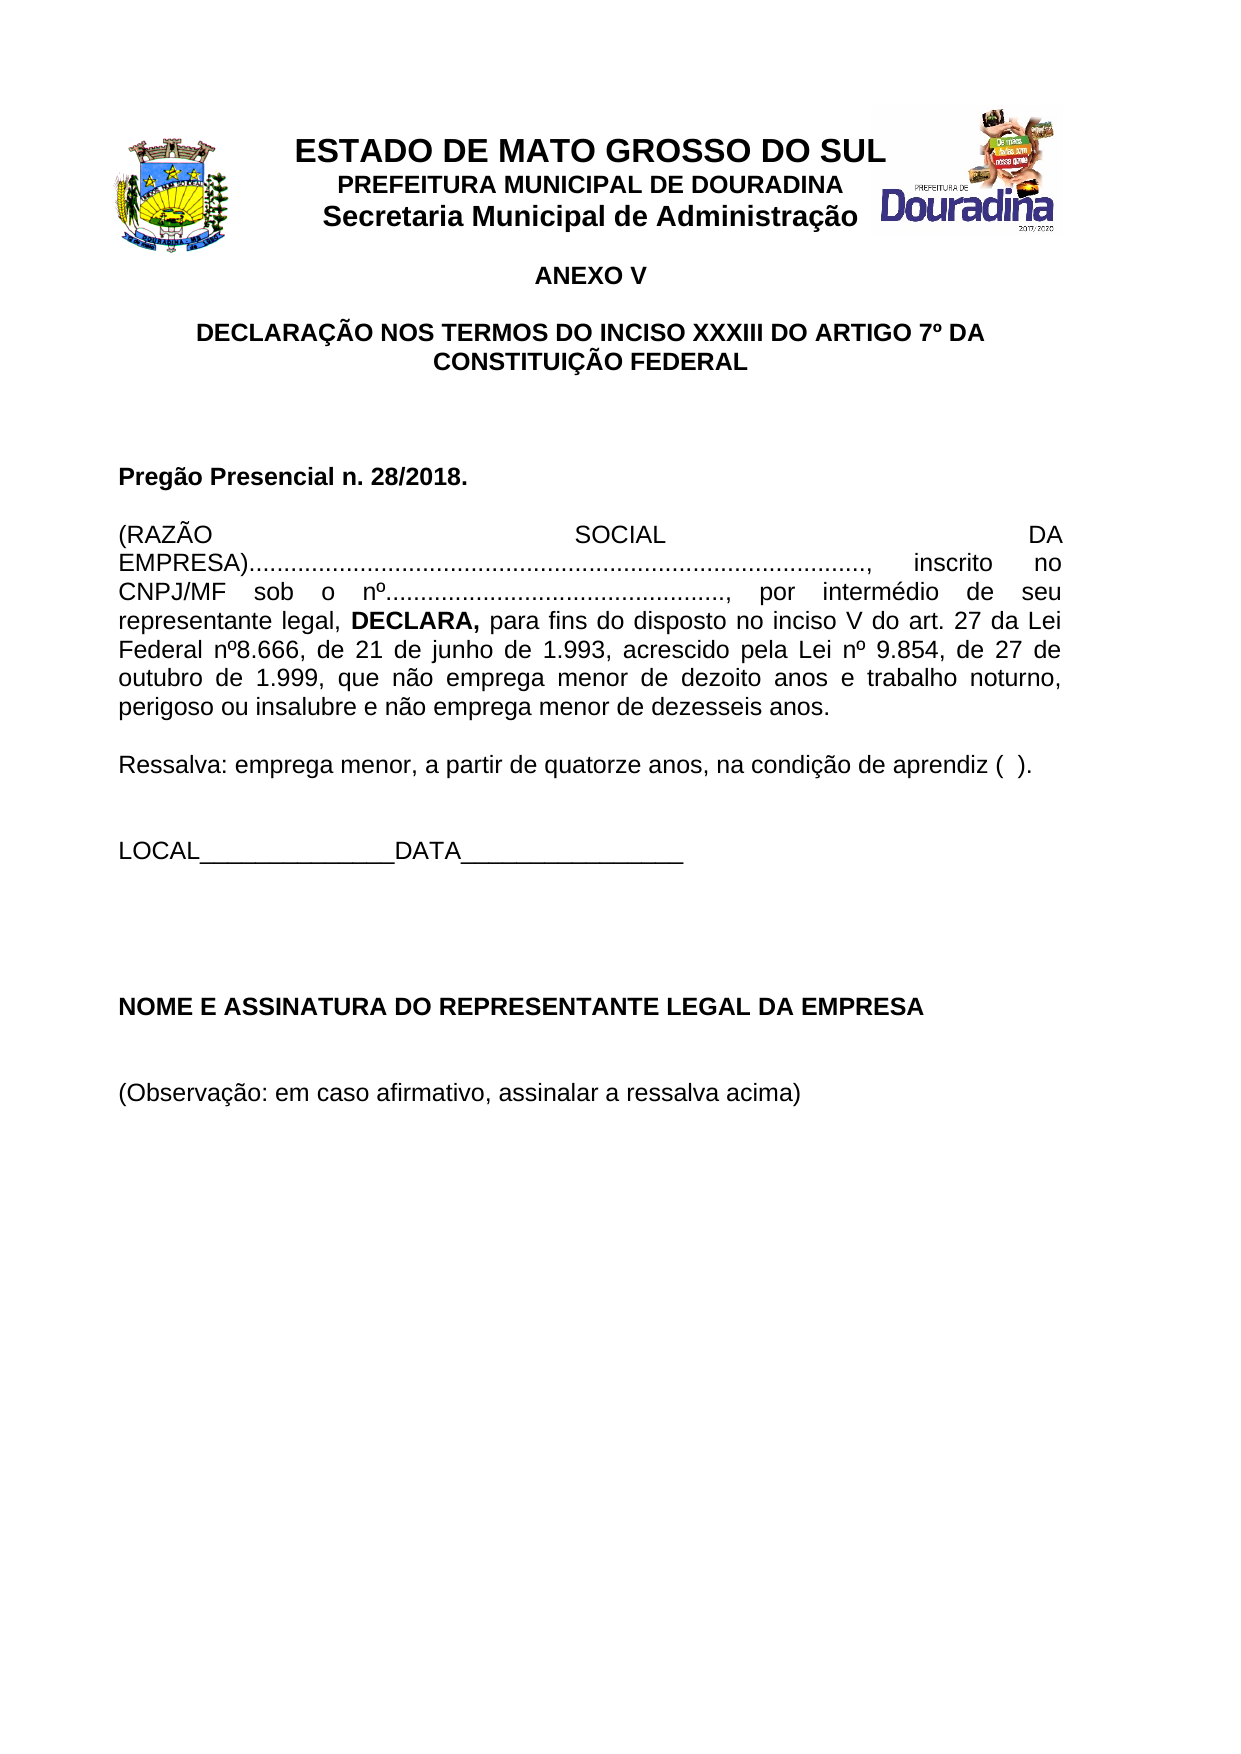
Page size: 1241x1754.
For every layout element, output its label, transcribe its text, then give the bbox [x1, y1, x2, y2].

title DECLARAÇÃO NOS TERMOS DO INCISO XXXIII DO ARTIGO 7º DA CONSTITUIÇÃO FEDERAL [118, 318, 1063, 376]
text (RAZÃO SOCIAL DA EMPRESA)........................................................................................., inscrito no CNPJ/MF sob o nº................................................., por intermédio de seu representante legal, DECLARA, para fins do disposto no inciso V do art. 27 da Lei Federal nº8.666, de 21 de junho de 1.993, acrescido pela Lei nº 9.854, de 27 de outubro de 1.999, que não emprega menor de dezoito anos e trabalho noturno, perigoso ou insalubre e não emprega menor de dezesseis anos. [118, 519, 1063, 721]
text LOCAL______________DATA________________ [118, 836, 1063, 864]
text Pregão Presencial n. 28/2018. [118, 462, 1063, 491]
title ANEXO V [118, 261, 1063, 289]
picture [870, 105, 1063, 235]
text (Observação: em caso afirmativo, assinalar a ressalva acima) [118, 1078, 1063, 1107]
picture [104, 125, 237, 263]
title NOME E ASSINATURA DO REPRESENTANTE LEGAL DA EMPRESA [118, 992, 1063, 1021]
text Ressalva: emprega menor, a partir de quatorze anos, na condição de aprendiz ( ). [118, 749, 1063, 778]
